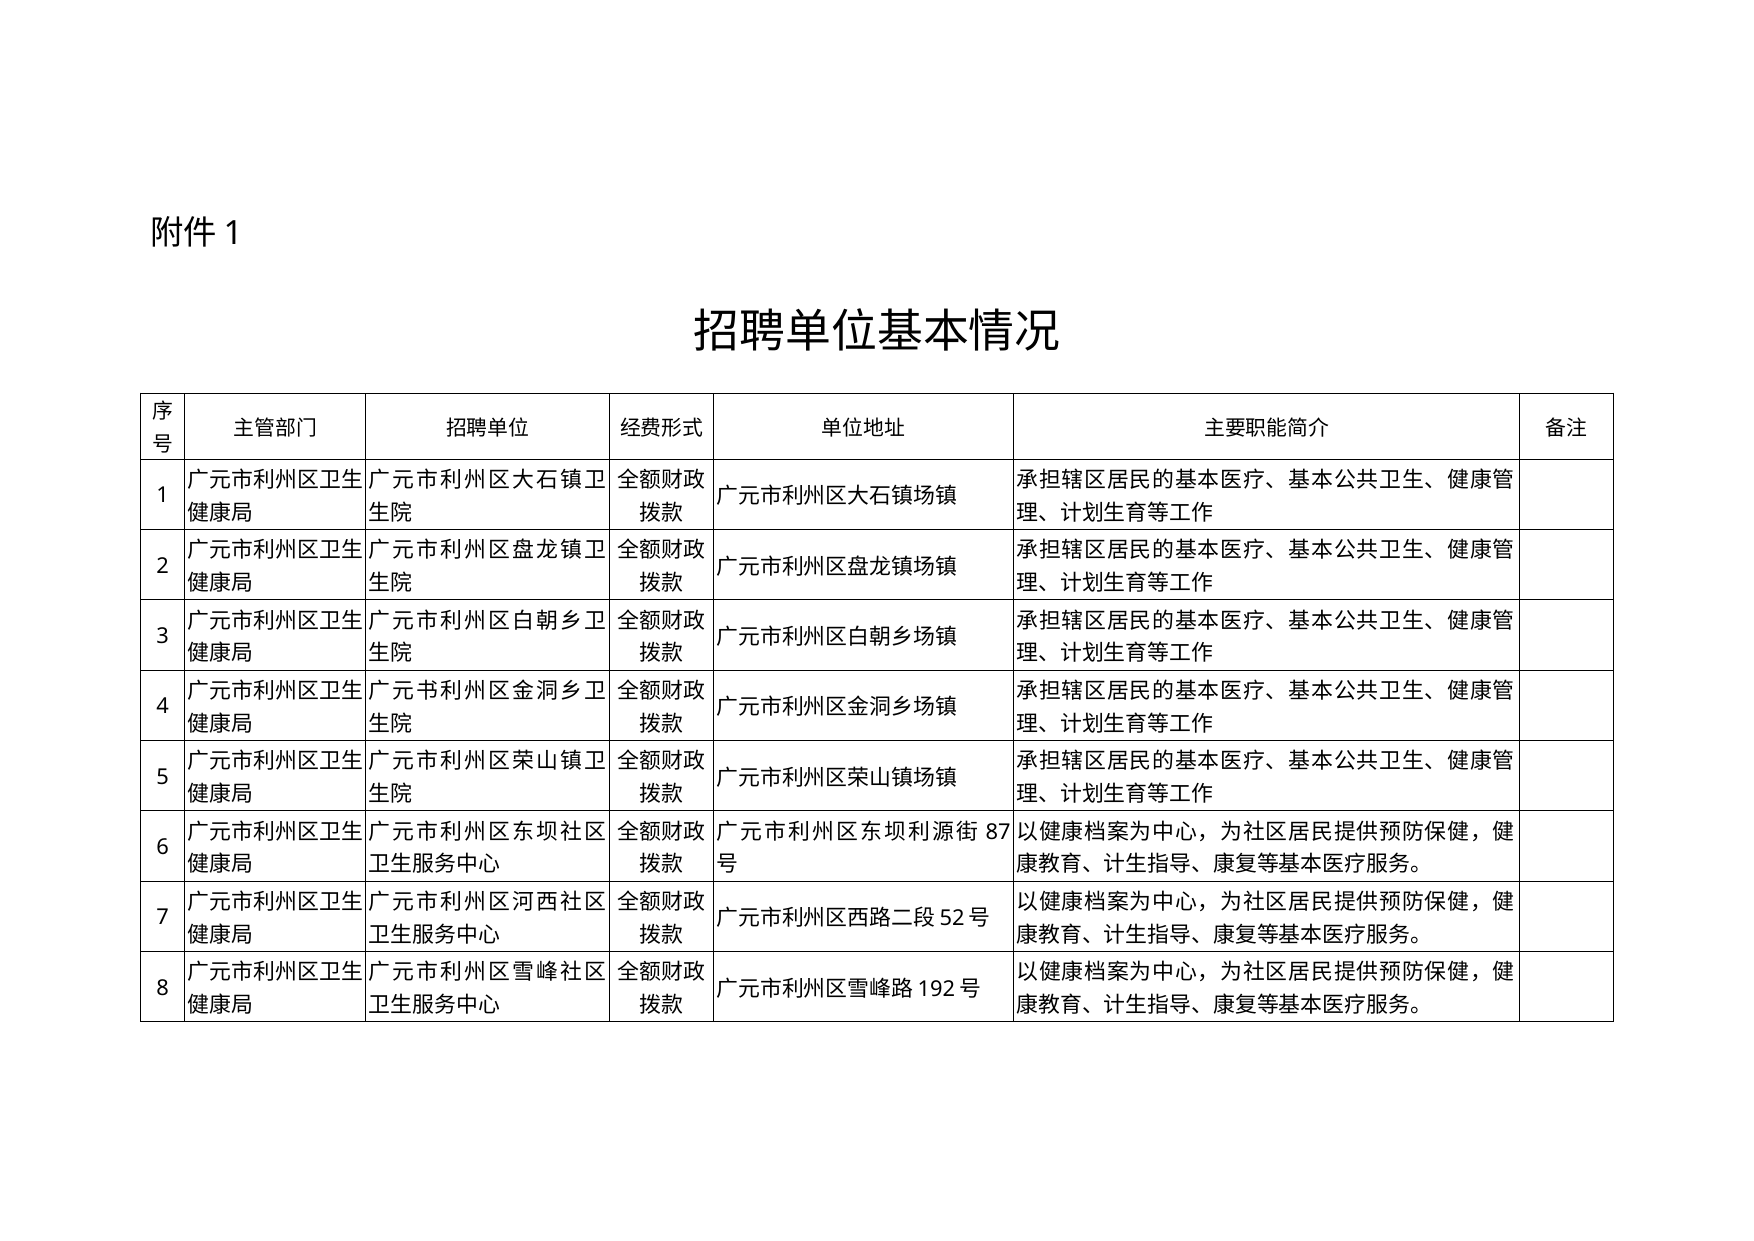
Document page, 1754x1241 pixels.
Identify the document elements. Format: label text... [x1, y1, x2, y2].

table_cell 全额财政拨款 [610, 952, 713, 1021]
table_cell 全额财政拨款 [610, 741, 713, 810]
table_cell 广元市利州区大石镇场镇 [714, 460, 1013, 529]
table_header 主要职能简介 [1014, 394, 1519, 459]
table_header 主管部门 [185, 394, 365, 459]
table_cell 全额财政拨款 [610, 460, 713, 529]
table_cell 承担辖区居民的基本医疗、基本公共卫生、健康管理、计划生育等工作 [1014, 671, 1519, 740]
table_cell 广元市利州区东坝社区卫生服务中心 [366, 811, 609, 881]
table_cell 7 [141, 882, 184, 951]
table_cell 4 [141, 671, 184, 740]
table_header 经费形式 [610, 394, 713, 459]
table_cell 广元市利州区卫生健康局 [185, 530, 365, 599]
table_cell 6 [141, 811, 184, 881]
table_cell 8 [141, 952, 184, 1021]
table_cell 全额财政拨款 [610, 600, 713, 669]
table_cell [1520, 671, 1613, 740]
table_cell 广元市利州区雪峰社区卫生服务中心 [366, 952, 609, 1021]
table_cell 承担辖区居民的基本医疗、基本公共卫生、健康管理、计划生育等工作 [1014, 530, 1519, 599]
table_cell [1520, 811, 1613, 881]
table_cell 全额财政拨款 [610, 671, 713, 740]
table_cell 广元市利州区大石镇卫生院 [366, 460, 609, 529]
table_cell [1520, 530, 1613, 599]
table_cell 承担辖区居民的基本医疗、基本公共卫生、健康管理、计划生育等工作 [1014, 741, 1519, 810]
table_header 序号 [141, 394, 184, 459]
table_cell [1520, 882, 1613, 951]
table_cell 广元市利州区河西社区卫生服务中心 [366, 882, 609, 951]
table_cell 以健康档案为中心，为社区居民提供预防保健，健康教育、计生指导、康复等基本医疗服务。 [1014, 882, 1519, 951]
table_cell 广元市利州区盘龙镇卫生院 [366, 530, 609, 599]
table_cell 2 [141, 530, 184, 599]
table_cell 承担辖区居民的基本医疗、基本公共卫生、健康管理、计划生育等工作 [1014, 460, 1519, 529]
table_cell 广元市利州区荣山镇卫生院 [366, 741, 609, 810]
table_cell 广元市利州区雪峰路192号 [714, 952, 1013, 1021]
text 附件1 [150, 198, 1604, 263]
table_header 备注 [1520, 394, 1613, 459]
table_cell 全额财政拨款 [610, 882, 713, 951]
table_cell 广元市利州区卫生健康局 [185, 952, 365, 1021]
table_cell 广元市利州区卫生健康局 [185, 811, 365, 881]
table_cell 广元市利州区卫生健康局 [185, 671, 365, 740]
table_cell 广元市利州区盘龙镇场镇 [714, 530, 1013, 599]
table_cell 3 [141, 600, 184, 669]
table_cell 以健康档案为中心，为社区居民提供预防保健，健康教育、计生指导、康复等基本医疗服务。 [1014, 811, 1519, 881]
table_cell 广元市利州区东坝利源街87号 [714, 811, 1013, 881]
table_cell 全额财政拨款 [610, 811, 713, 881]
table_cell 广元市利州区荣山镇场镇 [714, 741, 1013, 810]
table_cell 广元市利州区白朝乡卫生院 [366, 600, 609, 669]
table_cell 以健康档案为中心，为社区居民提供预防保健，健康教育、计生指导、康复等基本医疗服务。 [1014, 952, 1519, 1021]
table_cell [1520, 600, 1613, 669]
table_cell 广元市利州区卫生健康局 [185, 882, 365, 951]
table_cell [1520, 741, 1613, 810]
table_cell [1520, 952, 1613, 1021]
table_cell 广元市利州区西路二段52号 [714, 882, 1013, 951]
table_cell 广元市利州区白朝乡场镇 [714, 600, 1013, 669]
table_cell 1 [141, 460, 184, 529]
table_header 招聘单位 [366, 394, 609, 459]
table_cell 广元市利州区卫生健康局 [185, 460, 365, 529]
table_cell [1520, 460, 1613, 529]
table_header 单位地址 [714, 394, 1013, 459]
table_cell 5 [141, 741, 184, 810]
table_cell 广元市利州区金洞乡场镇 [714, 671, 1013, 740]
text 招聘单位基本情况 [150, 279, 1604, 376]
table_cell 承担辖区居民的基本医疗、基本公共卫生、健康管理、计划生育等工作 [1014, 600, 1519, 669]
table_cell 广元书利州区金洞乡卫生院 [366, 671, 609, 740]
table_cell 广元市利州区卫生健康局 [185, 600, 365, 669]
table_cell 广元市利州区卫生健康局 [185, 741, 365, 810]
table_cell 全额财政拨款 [610, 530, 713, 599]
